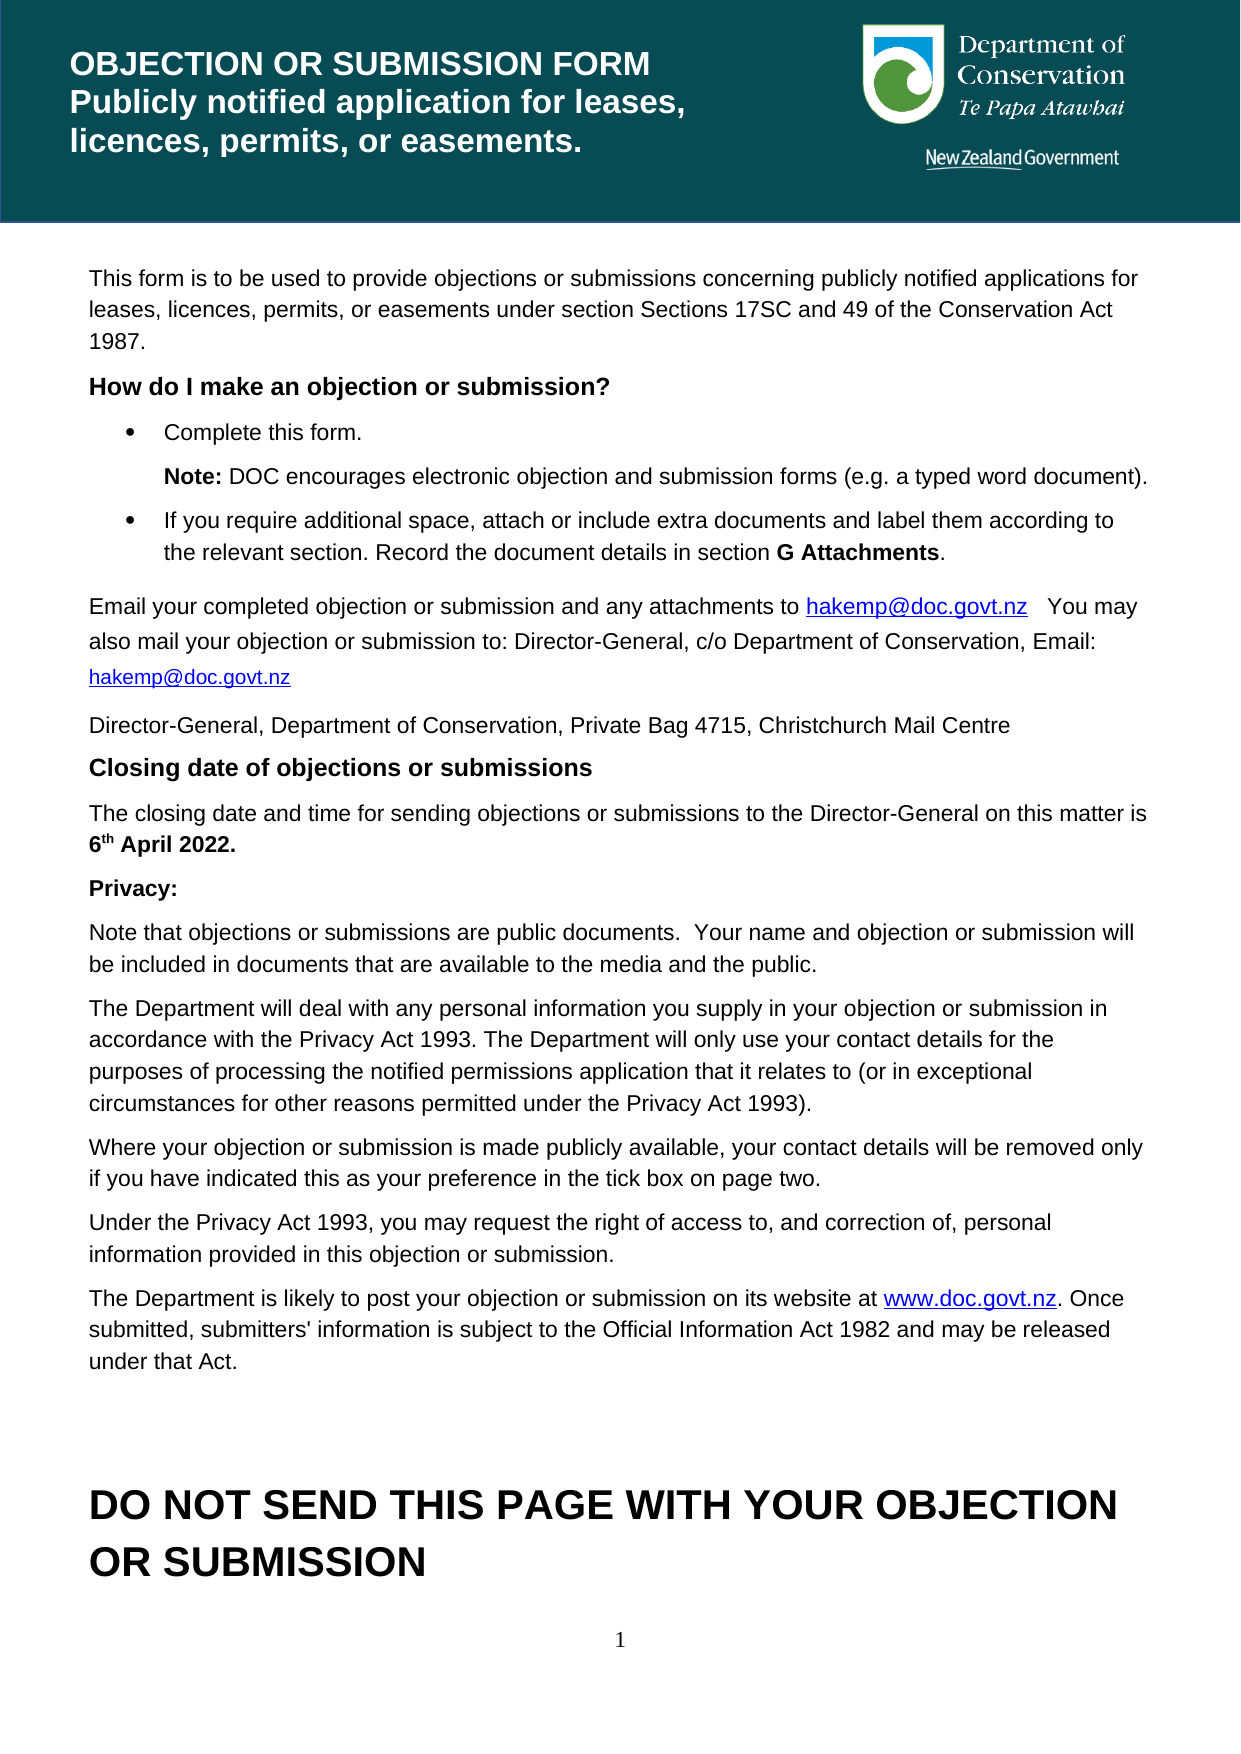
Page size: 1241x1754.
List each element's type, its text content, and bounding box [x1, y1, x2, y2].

text Closing date of objections or submissions [89, 752, 1152, 781]
text Where your objection or submission is made publicly available, your contact details will be removed only if you have indicated this as your preference in the tick box on page two. [89, 1133, 1152, 1191]
text Note that objections or submissions are public documents. Your name and objection or submission will be included in documents that are available to the media and the public. [89, 919, 1152, 977]
text Director-General, Department of Conservation, Private Bag 4715, Christchurch Mail Centre [89, 703, 1152, 738]
text DO NOT SEND THIS PAGE WITH YOUR OBJECTION OR SUBMISSION [89, 1480, 1152, 1586]
list Complete this form. [126, 419, 1152, 445]
text Privacy: [89, 875, 1152, 901]
text How do I make an objection or submission? [89, 372, 1152, 401]
list If you require additional space, attach or include extra documents and label them according to the relevant section. Record the document details in section G Attachments. [126, 507, 1152, 565]
text Under the Privacy Act 1993, you may request the right of access to, and correction of, personal information provided in this objection or submission. [89, 1209, 1152, 1267]
text The Department is likely to post your objection or submission on its website at www.doc.govt.nz. Once submitted, submitters' information is subject to the Official Information Act 1982 and may be released under that Act. [89, 1285, 1152, 1374]
text Email your completed objection or submission and any attachments to hakemp@doc.govt.nz You may also mail your objection or submission to: Director-General, c/o Department of Conservation, Email: hakemp@doc.govt.nz [89, 584, 1152, 689]
text The closing date and time for sending objections or submissions to the Director-General on this matter is 6th April 2022. [89, 799, 1152, 857]
text This form is to be used to provide objections or submissions concerning publicly notified applications for leases, licences, permits, or easements under section Sections 17SC and 49 of the Conservation Act 1987. [89, 265, 1152, 354]
text Note: DOC encourages electronic objection and submission forms (e.g. a typed word document). [164, 463, 1152, 489]
text The Department will deal with any personal information you supply in your objection or submission in accordance with the Privacy Act 1993. The Department will only use your contact details for the purposes of processing the notified permissions application that it relates to (or in exceptional circumstances for other reasons permitted under the Privacy Act 1993). [89, 995, 1152, 1116]
picture [926, 149, 1119, 170]
picture [862, 24, 1125, 124]
